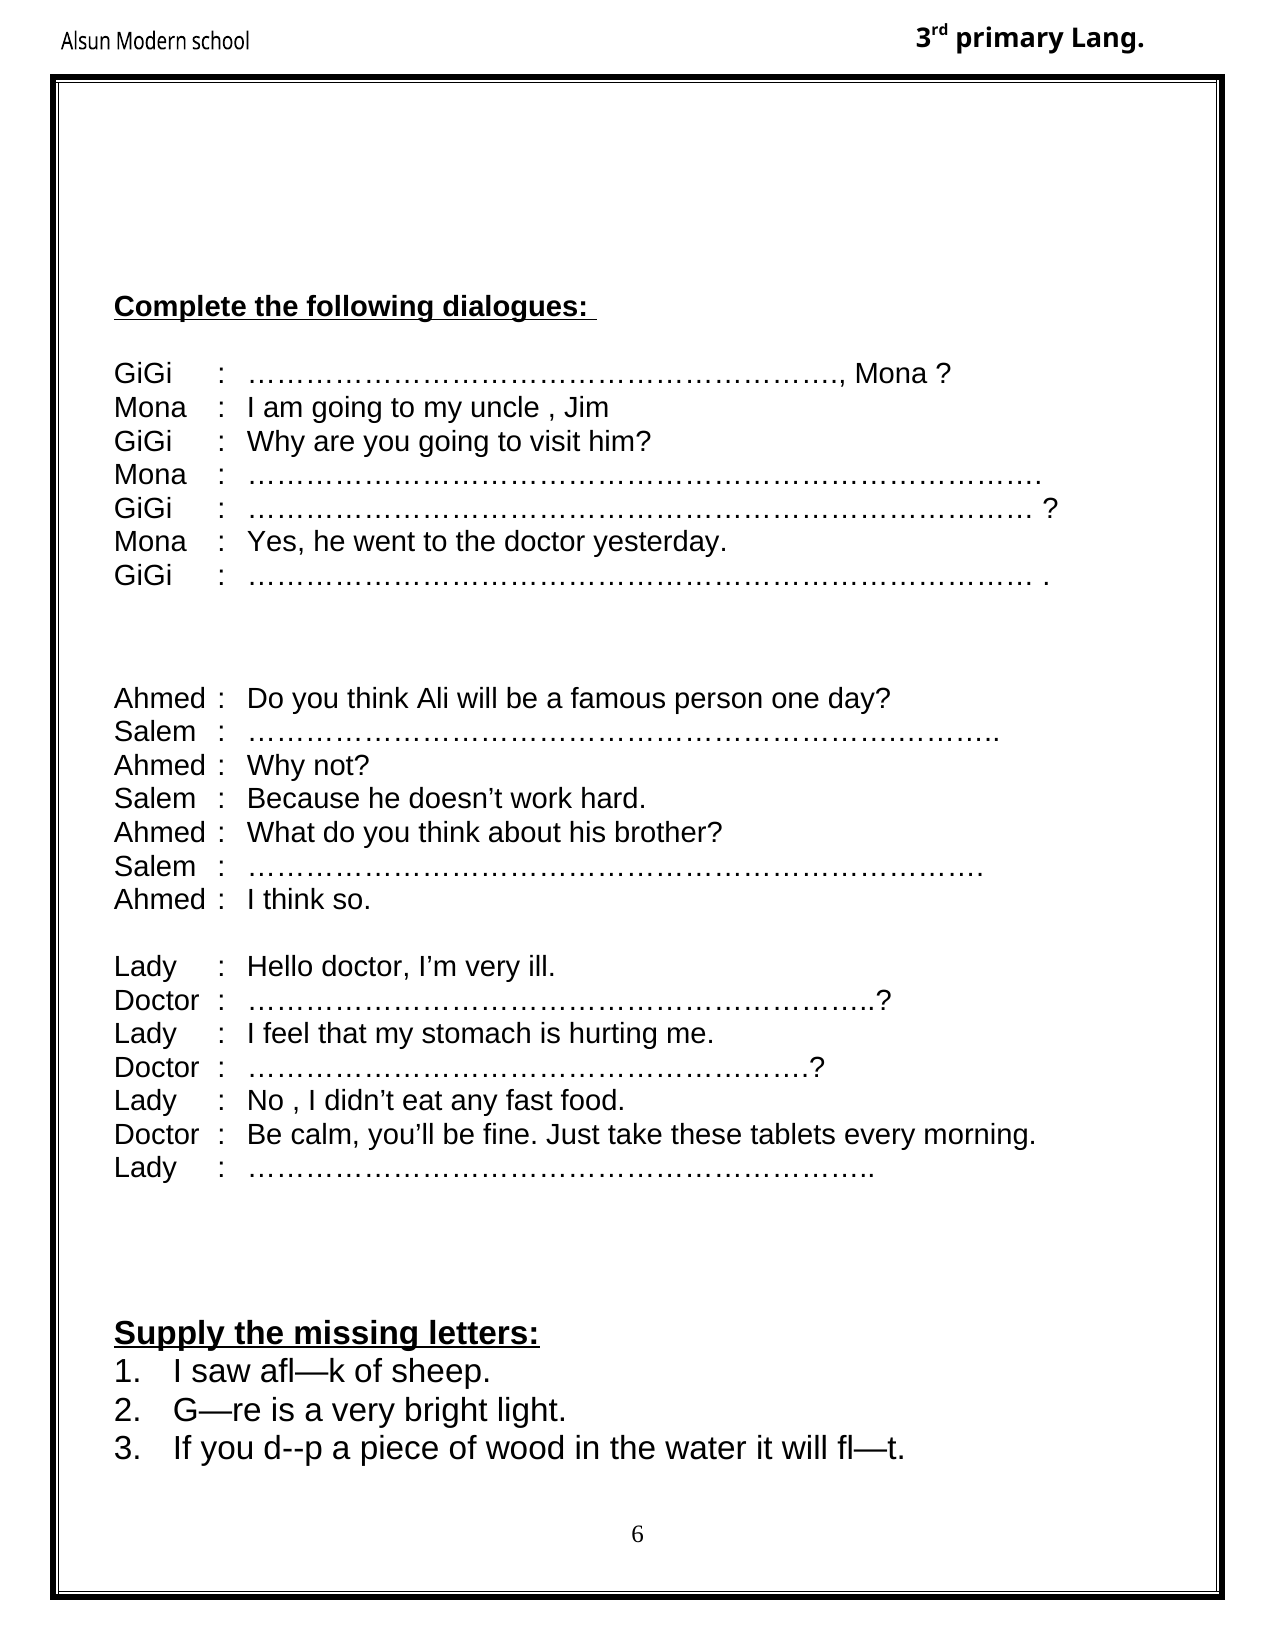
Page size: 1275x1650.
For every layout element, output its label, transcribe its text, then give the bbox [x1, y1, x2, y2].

text Salem : Because he doesn’t work hard. [114, 782, 1192, 815]
text Lady : I feel that my stomach is hurting me. [114, 1016, 1192, 1050]
text Doctor : ………………………………………………………..? [114, 983, 1192, 1016]
text Lady : ……………………………………………………….. [114, 1151, 1192, 1184]
text Complete the following dialogues: [114, 289, 1192, 323]
list I saw afl—k of sheep. [114, 1351, 1192, 1389]
text Salem : ………………………………………………………….……….. [114, 714, 1192, 748]
text Ahmed : What do you think about his brother? [114, 815, 1192, 849]
list G—re is a very bright light. [114, 1389, 1192, 1428]
text Mona : I am going to my uncle , Jim [114, 390, 1192, 424]
text Doctor : ………………………………………………….? [114, 1050, 1192, 1083]
text Ahmed : I think so. [114, 882, 1192, 916]
text GiGi : Why are you going to visit him? [114, 424, 1192, 457]
text Lady : No , I didn’t eat any fast food. [114, 1083, 1192, 1117]
text Mona : ………………………………………………………………………. [114, 457, 1192, 491]
text GiGi : ……………………………………………………………………… . [114, 558, 1192, 591]
text Doctor : Be calm, you’ll be fine. Just take these tablets every morning. [114, 1117, 1192, 1151]
text GiGi : ……………………………………………………., Mona ? [114, 357, 1192, 390]
list If you d--p a piece of wood in the water it will fl—t. [114, 1428, 1192, 1466]
text Salem : …………………………………………………………………. [114, 849, 1192, 882]
text Ahmed : Why not? [114, 748, 1192, 782]
text Mona : Yes, he went to the doctor yesterday. [114, 524, 1192, 558]
text Ahmed : Do you think Ali will be a famous person one day? [114, 681, 1192, 714]
text GiGi : ……………………………………………………………………… ? [114, 491, 1192, 524]
text Lady : Hello doctor, I’m very ill. [114, 949, 1192, 983]
text Supply the missing letters: [114, 1313, 1192, 1351]
